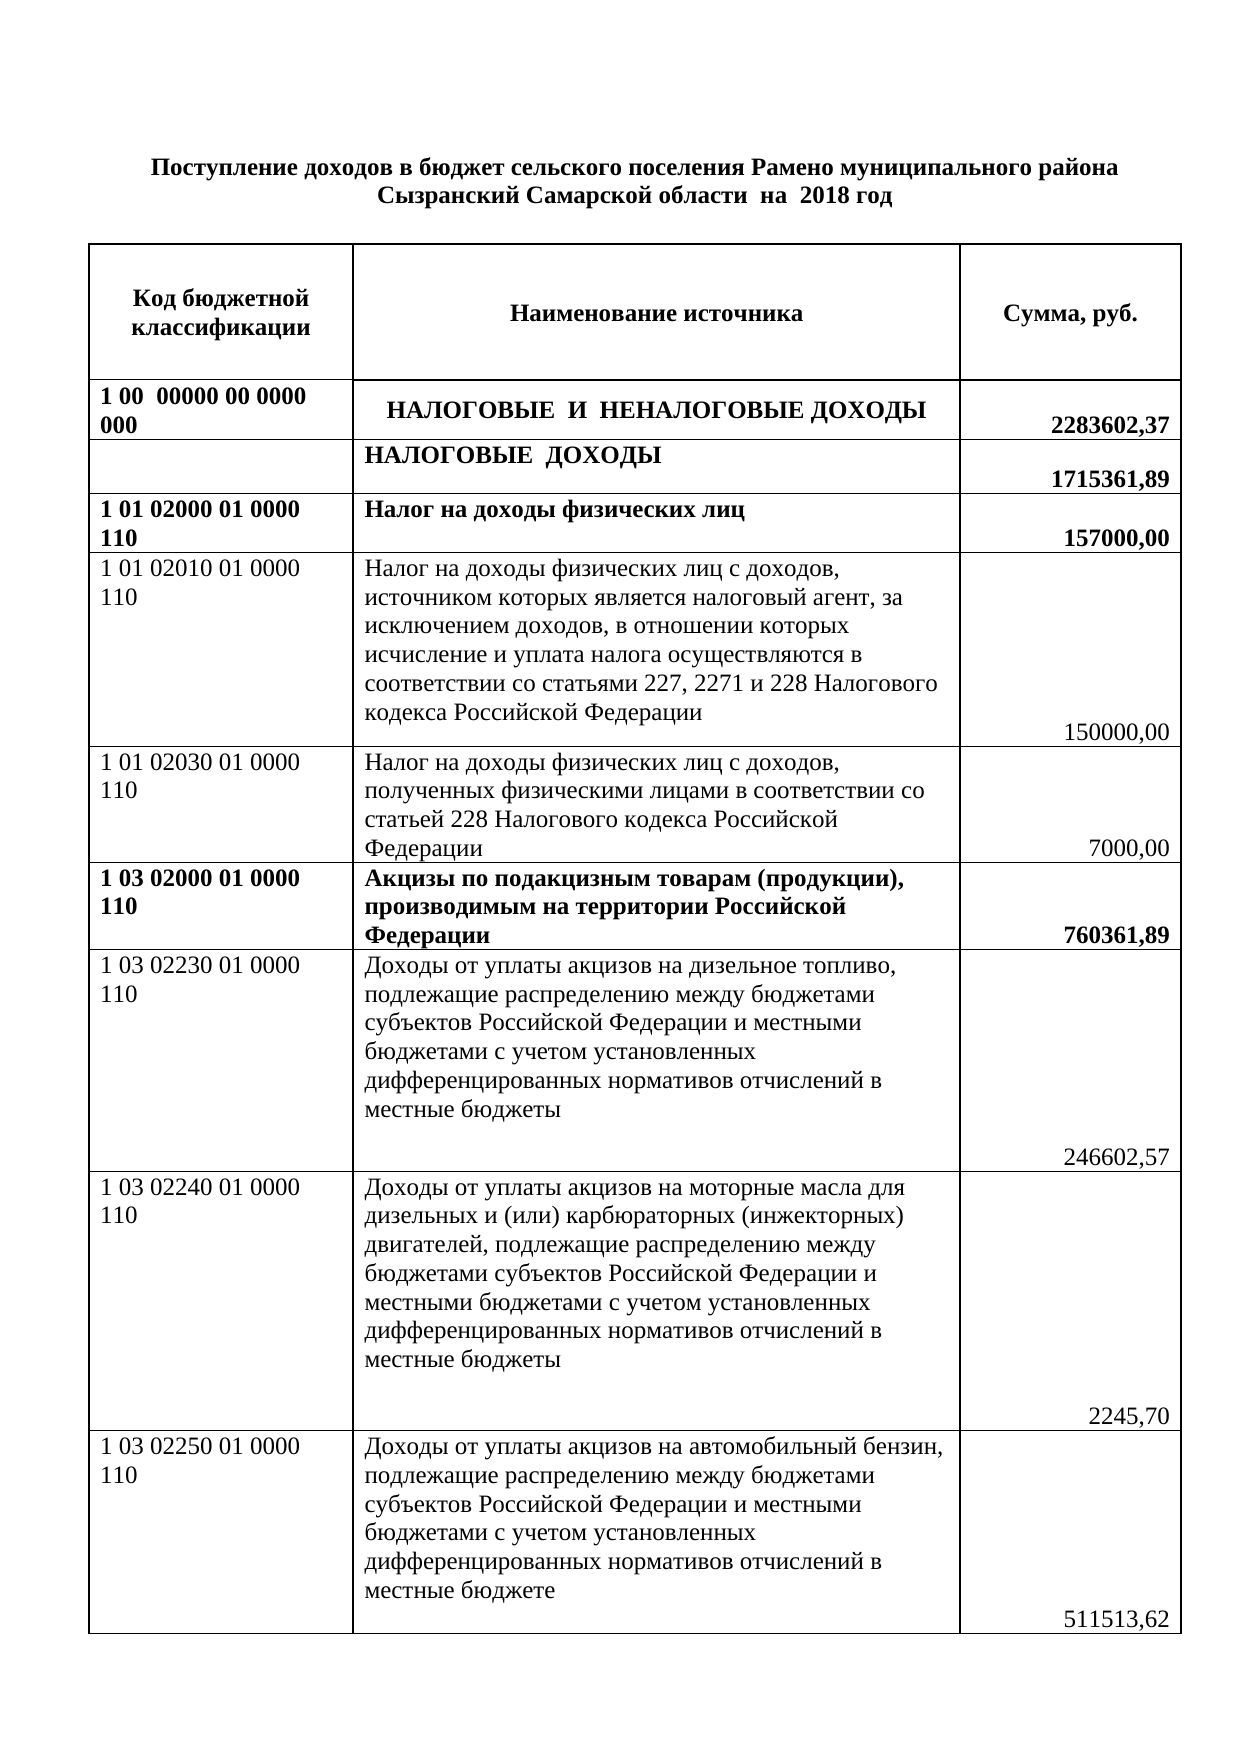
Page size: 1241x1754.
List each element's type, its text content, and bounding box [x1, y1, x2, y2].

table_cell 1 01 02000 01 0000 110 [90, 494, 352, 552]
table_cell Сумма, руб. [961, 245, 1180, 379]
table_cell 1 03 02250 01 0000 110 [90, 1431, 352, 1633]
table_cell 150000,00 [961, 553, 1180, 746]
table_cell 511513,62 [961, 1431, 1180, 1633]
table_cell Налог на доходы физических лиц с доходов, источником которых является налоговый агент, за исключением доходов, в отношении которых исчисление и уплата налога осуществляются в соответствии со статьями 227, 2271 и 228 Налогового кодекса Российской Федерации [354, 553, 959, 746]
table_cell 1 01 02010 01 0000 110 [90, 553, 352, 746]
table_cell 1715361,89 [961, 440, 1180, 493]
table_cell 1 00 00000 00 0000 000 [90, 380, 352, 439]
table_cell 760361,89 [961, 863, 1180, 949]
table_cell 1 03 02230 01 0000 110 [90, 950, 352, 1171]
table_cell Доходы от уплаты акцизов на моторные масла для дизельных и (или) карбюраторных (инжекторных) двигателей, подлежащие распределению между бюджетами субъектов Российской Федерации и местными бюджетами с учетом установленных дифференцированных нормативов отчислений в местные бюджеты [354, 1172, 959, 1430]
table_cell НАЛОГОВЫЕ И НЕНАЛОГОВЫЕ ДОХОДЫ [354, 381, 959, 439]
table_cell НАЛОГОВЫЕ ДОХОДЫ [354, 440, 959, 493]
table_cell Налог на доходы физических лиц [354, 494, 959, 552]
table_cell 1 03 02240 01 0000 110 [90, 1172, 352, 1430]
table_cell Поступление доходов в бюджет сельского поселения Рамено муниципального района Сызранский Самарской области на 2018 год [89, 118, 1181, 243]
table_cell [90, 440, 352, 493]
table_cell 2245,70 [961, 1172, 1180, 1430]
table_cell Акцизы по подакцизным товарам (продукции), производимым на территории Российской Федерации [354, 863, 959, 949]
table_cell 157000,00 [961, 494, 1180, 552]
table_cell Налог на доходы физических лиц с доходов, полученных физическими лицами в соответствии со статьей 228 Налогового кодекса Российской Федерации [354, 747, 959, 862]
table_cell 1 01 02030 01 0000 110 [90, 747, 352, 862]
table_cell Доходы от уплаты акцизов на дизельное топливо, подлежащие распределению между бюджетами субъектов Российской Федерации и местными бюджетами с учетом установленных дифференцированных нормативов отчислений в местные бюджеты [354, 950, 959, 1171]
table_cell Наименование источника [354, 245, 959, 379]
table_cell 2283602,37 [961, 381, 1180, 439]
table_cell 7000,00 [961, 747, 1180, 862]
table_cell 246602,57 [961, 950, 1180, 1171]
table_cell Код бюджетной классификации [90, 245, 352, 379]
table_cell 1 03 02000 01 0000 110 [90, 863, 352, 949]
table_cell Доходы от уплаты акцизов на автомобильный бензин, подлежащие распределению между бюджетами субъектов Российской Федерации и местными бюджетами с учетом установленных дифференцированных нормативов отчислений в местные бюджете [354, 1431, 959, 1633]
